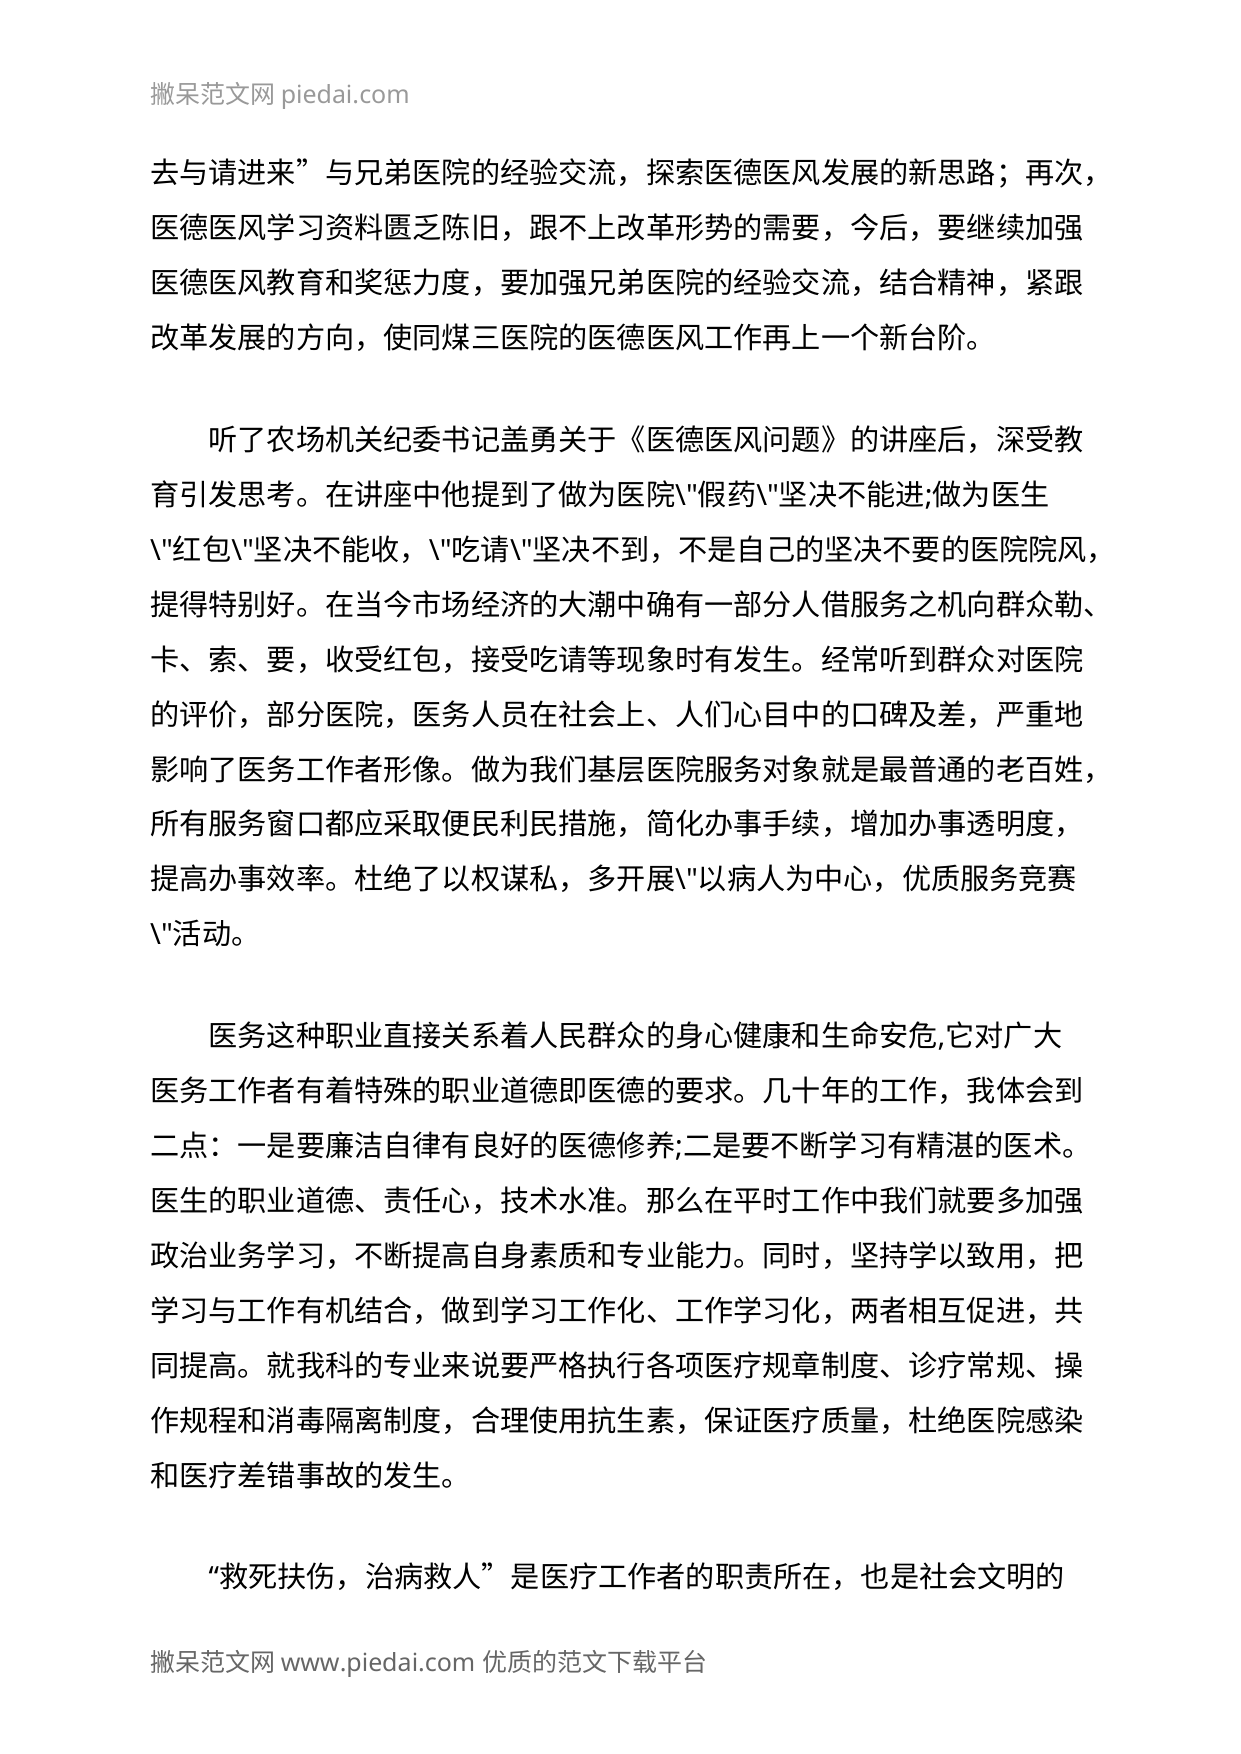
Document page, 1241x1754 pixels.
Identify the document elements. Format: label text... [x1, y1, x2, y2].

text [150, 1554, 1090, 1596]
text 医务这种职业直接关系着人民群众的身心健康和生命安危,它对广大医务工作者有着特殊的职业道德即医德的要求。几十年的工作，我体会到二点：一是要廉洁自律有良好的医德修养;二是要不断学习有精湛的医术。医生的职业道德、责任心，技术水准。那么在平时工作中我们就要多加强政治业务学习，不断提高自身素质和专业能力。同时，坚持学以致用，把学习与工作有机结合，做到学习工作化、工作学习化，两者相互促进，共同提高。就我科的专业来说要严格执行各项医疗规章制度、诊疗常规、操作规程和消毒隔离制度，合理使用抗生素，保证医疗质量，杜绝医院感染和医疗差错事故的发生。 [150, 1013, 1090, 1494]
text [150, 150, 1090, 357]
text 听了农场机关纪委书记盖勇关于《医德医风问题》的讲座后，深受教育引发思考。在讲座中他提到了做为医院\"假药\"坚决不能进;做为医生\"红包\"坚决不能收，\"吃请\"坚决不到，不是自己的坚决不要的医院院风，提得特别好。在当今市场经济的大潮中确有一部分人借服务之机向群众勒、卡、索、要，收受红包，接受吃请等现象时有发生。经常听到群众对医院的评价，部分医院，医务人员在社会上、人们心目中的口碑及差，严重地影响了医务工作者形像。做为我们基层医院服务对象就是最普通的老百姓，所有服务窗口都应采取便民利民措施，简化办事手续，增加办事透明度，提高办事效率。杜绝了以权谋私，多开展\"以病人为中心，优质服务竞赛\"活动。 [150, 416, 1090, 953]
